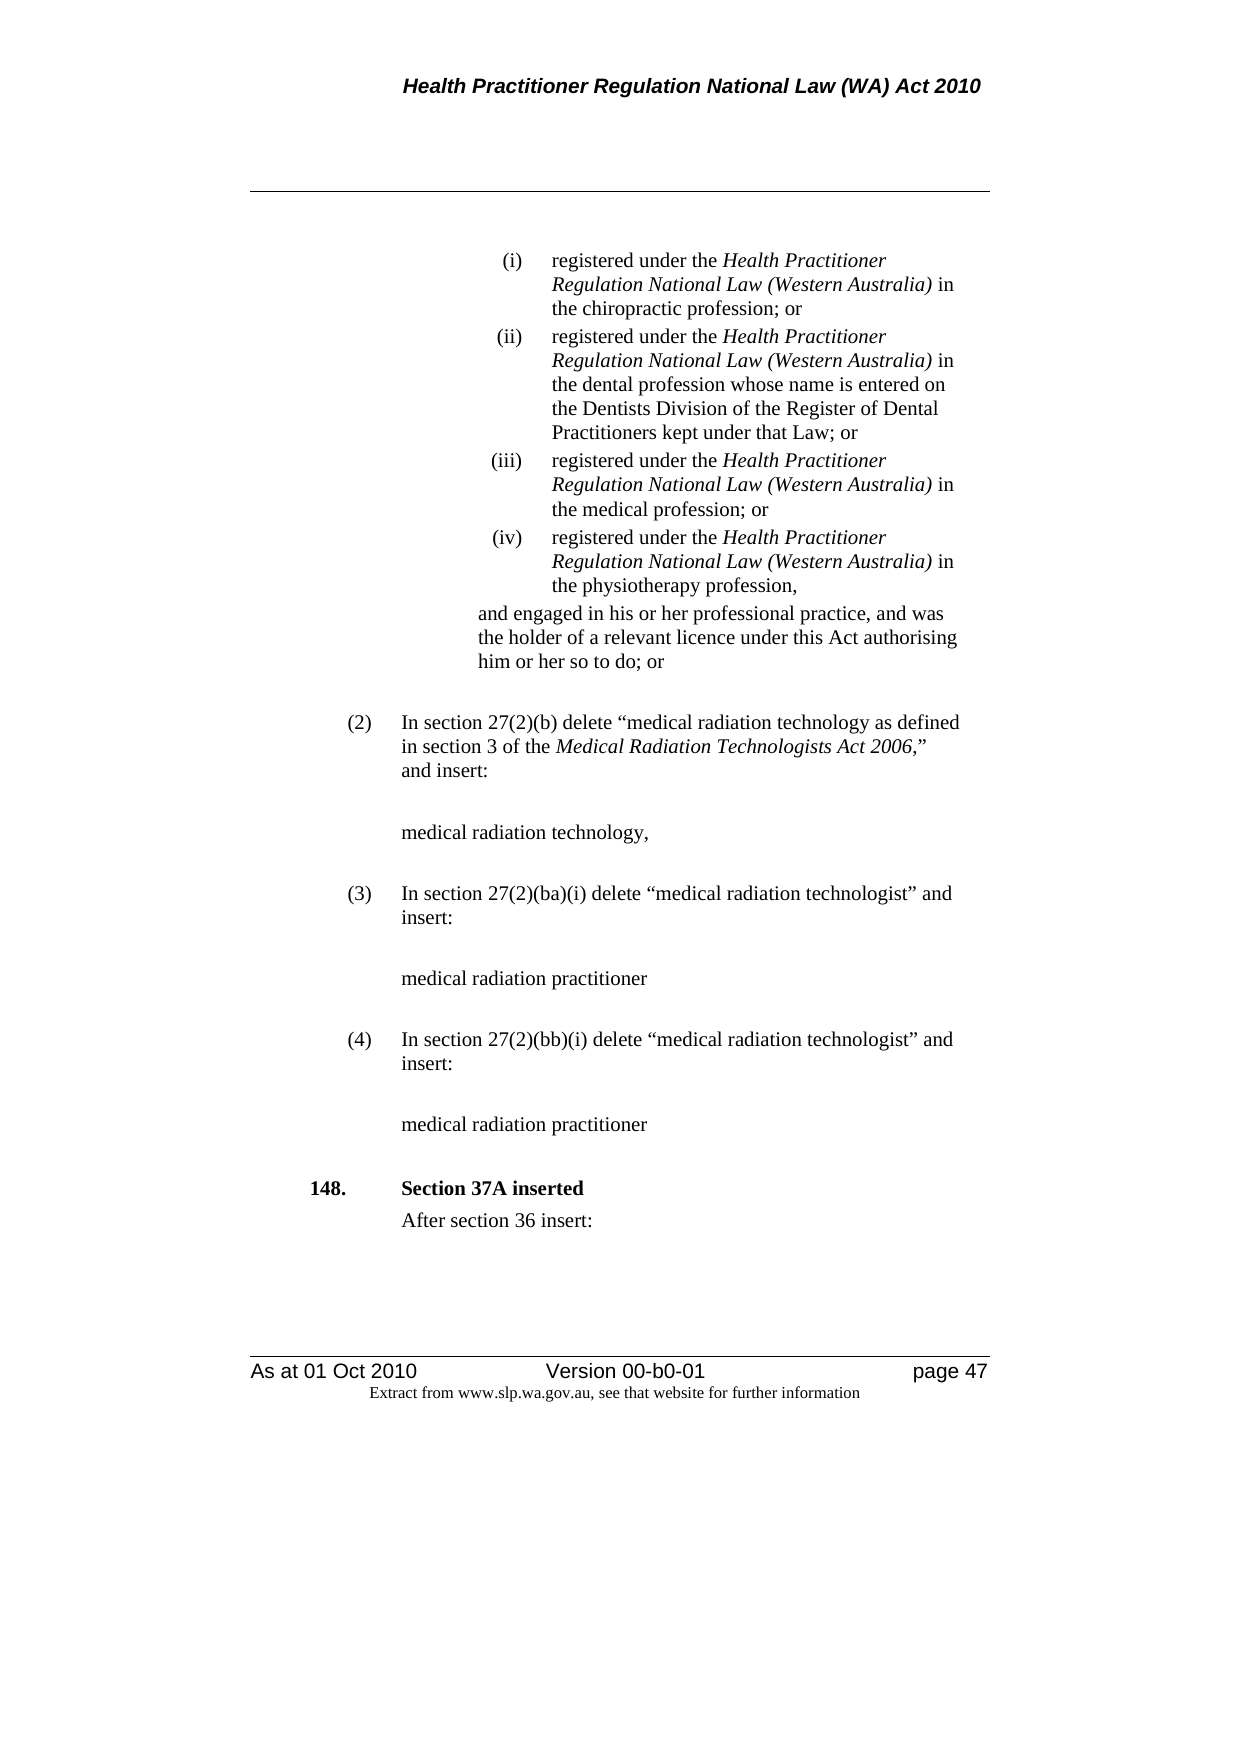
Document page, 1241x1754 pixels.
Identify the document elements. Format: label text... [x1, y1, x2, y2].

text (2) In section 27(2)(b) delete “medical radiation technology as defined in section 3 of the Medical Radiation Technologists Act 2006,” and insert: [312, 710, 960, 782]
text (i) registered under the Health Practitioner Regulation National Law (Western Australia) in the chiropractic profession; or [463, 247, 960, 320]
text (4) In section 27(2)(bb)(i) delete “medical radiation technologist” and insert: [312, 1027, 960, 1075]
text After section 36 insert: [312, 1208, 960, 1232]
text (ii) registered under the Health Practitioner Regulation National Law (Western Australia) in the dental profession whose name is entered on the Dentists Division of the Register of Dental Practitioners kept under that Law; or [463, 324, 960, 444]
text and engaged in his or her professional practice, and was the holder of a relevant licence under this Act authorising him or her so to do; or [389, 601, 960, 673]
text (iii) registered under the Health Practitioner Regulation National Law (Western Australia) in the medical profession; or [463, 448, 960, 521]
text (iv) registered under the Health Practitioner Regulation National Law (Western Australia) in the physiotherapy profession, [463, 525, 960, 597]
subtitle 148. Section 37A inserted [309, 1176, 960, 1199]
text (3) In section 27(2)(ba)(i) delete “medical radiation technologist” and insert: [312, 881, 960, 929]
text medical radiation technology, [312, 819, 960, 844]
text medical radiation practitioner [312, 1112, 960, 1136]
text medical radiation practitioner [312, 966, 960, 990]
